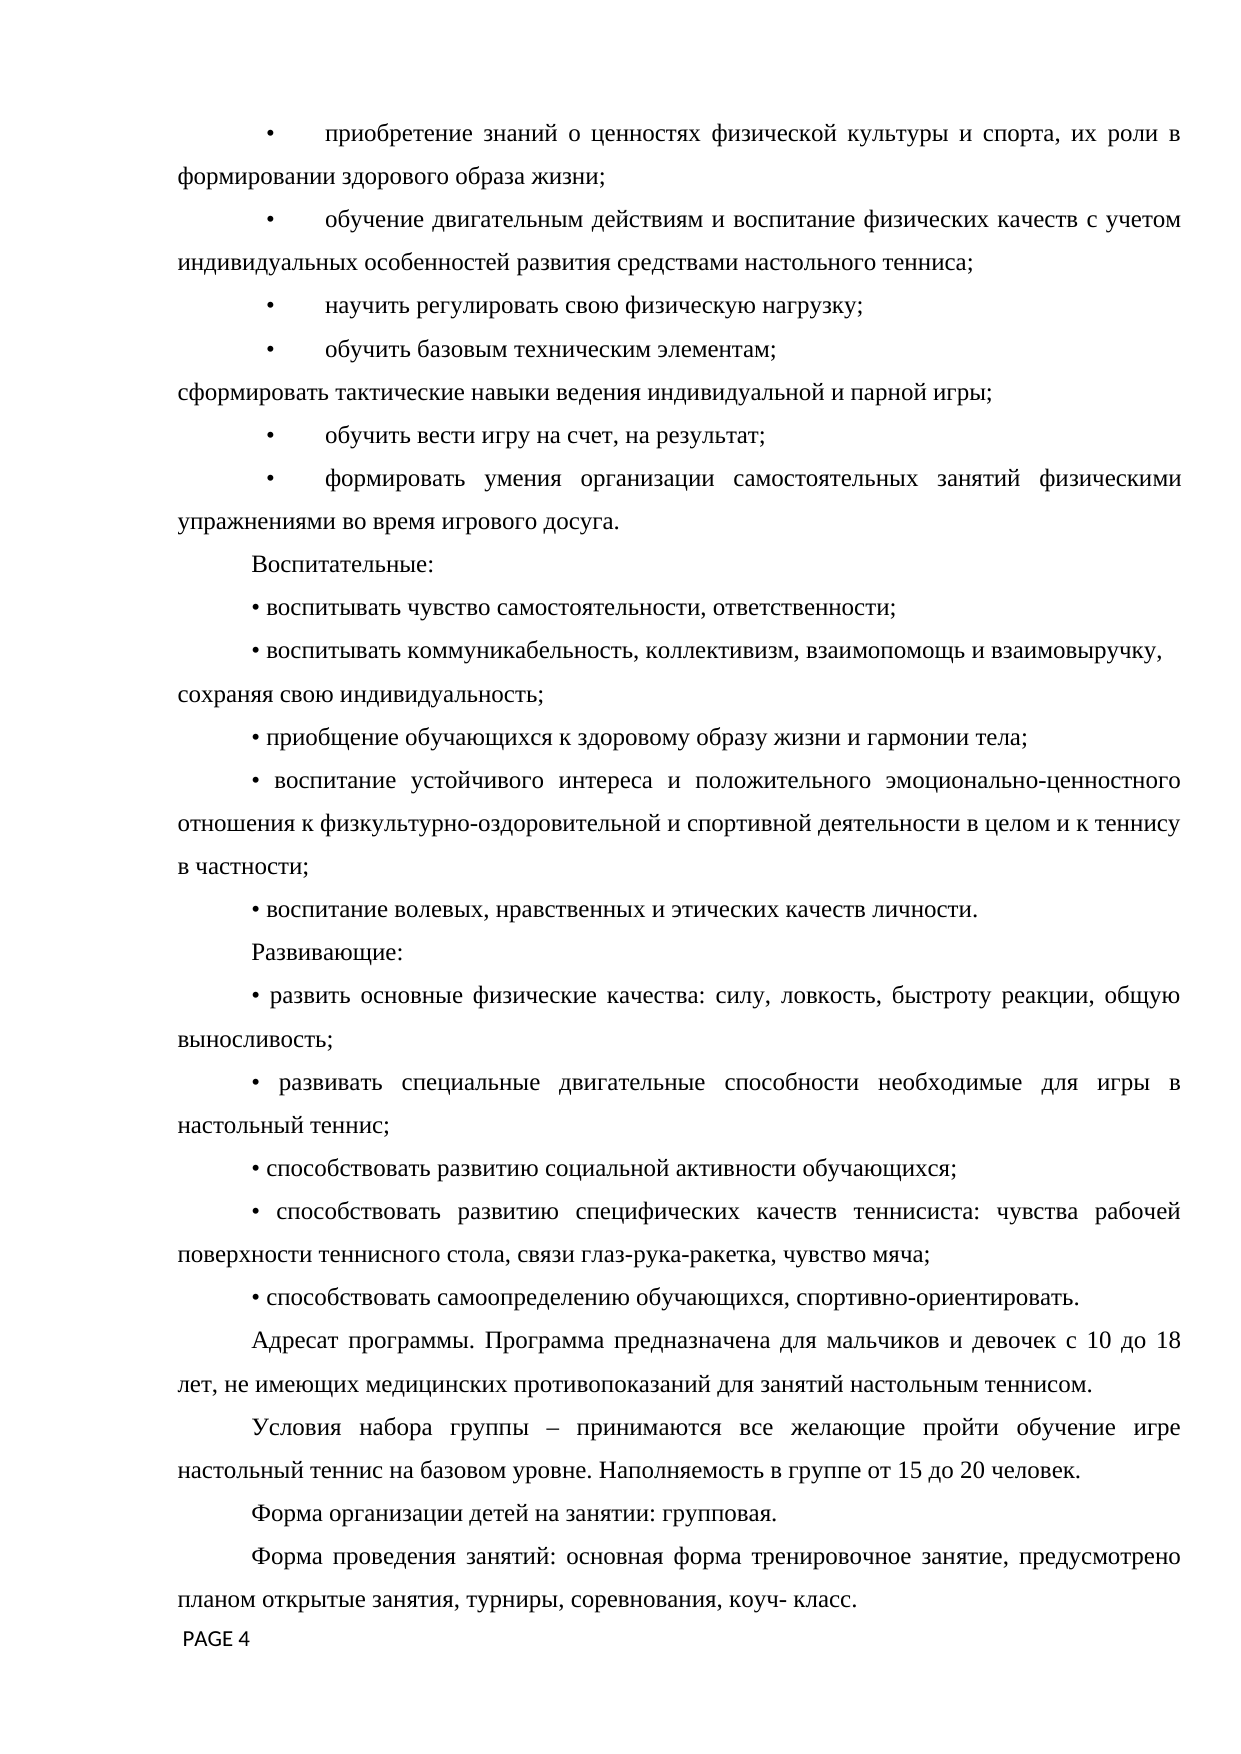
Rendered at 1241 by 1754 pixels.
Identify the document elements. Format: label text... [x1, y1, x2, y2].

text Условия набора группы – принимаются все желающие пройти обучение игре настольный теннис на базовом уровне. Наполняемость в группе от 15 до 20 человек. [177, 1412, 1182, 1484]
text • способствовать самоопределению обучающихся, спортивно-ориентировать. [177, 1282, 1182, 1311]
text • воспитание волевых, нравственных и этических качеств личности. [177, 894, 1182, 923]
text • развивать специальные двигательные способности необходимые для игры в настольный теннис; [177, 1067, 1182, 1139]
list обучение двигательным действиям и воспитание физических качеств с учетом индивидуальных особенностей развития средствами настольного тенниса; [177, 204, 1182, 276]
list формировать умения организации самостоятельных занятий физическими упражнениями во время игрового досуга. [177, 463, 1182, 535]
text • способствовать развитию специфических качеств теннисиста: чувства рабочей поверхности теннисного стола, связи глаз-рука-ракетка, чувство мяча; [177, 1196, 1182, 1268]
text сохраняя свою индивидуальность; [177, 679, 1182, 707]
text сформировать тактические навыки ведения индивидуальной и парной игры; [177, 377, 1182, 406]
text Развивающие: [177, 937, 1182, 966]
list приобретение знаний о ценностях физической культуры и спорта, их роли в формировании здорового образа жизни; [177, 118, 1182, 190]
list научить регулировать свою физическую нагрузку; [177, 291, 1182, 319]
text • способствовать развитию социальной активности обучающихся; [177, 1153, 1182, 1182]
text Форма организации детей на занятии: групповая. [177, 1498, 1182, 1527]
text Воспитательные: [177, 549, 1182, 578]
text Адресат программы. Программа предназначена для мальчиков и девочек с 10 до 18 лет, не имеющих медицинских противопоказаний для занятий настольным теннисом. [177, 1326, 1182, 1397]
text Форма проведения занятий: основная форма тренировочное занятие, предусмотрено планом открытые занятия, турниры, соревнования, коуч- класс. [177, 1541, 1182, 1613]
text • приобщение обучающихся к здоровому образу жизни и гармонии тела; [177, 722, 1182, 751]
text • развить основные физические качества: силу, ловкость, быстроту реакции, общую выносливость; [177, 981, 1182, 1052]
list обучить вести игру на счет, на результат; [177, 420, 1182, 449]
text • воспитывать коммуникабельность, коллективизм, взаимопомощь и взаимовыручку, [177, 636, 1182, 664]
text • воспитание устойчивого интереса и положительного эмоционально-ценностного отношения к физкультурно-оздоровительной и спортивной деятельности в целом и к теннису в частности; [177, 765, 1182, 880]
list обучить базовым техническим элементам; [177, 334, 1182, 362]
text • воспитывать чувство самостоятельности, ответственности; [177, 592, 1182, 621]
